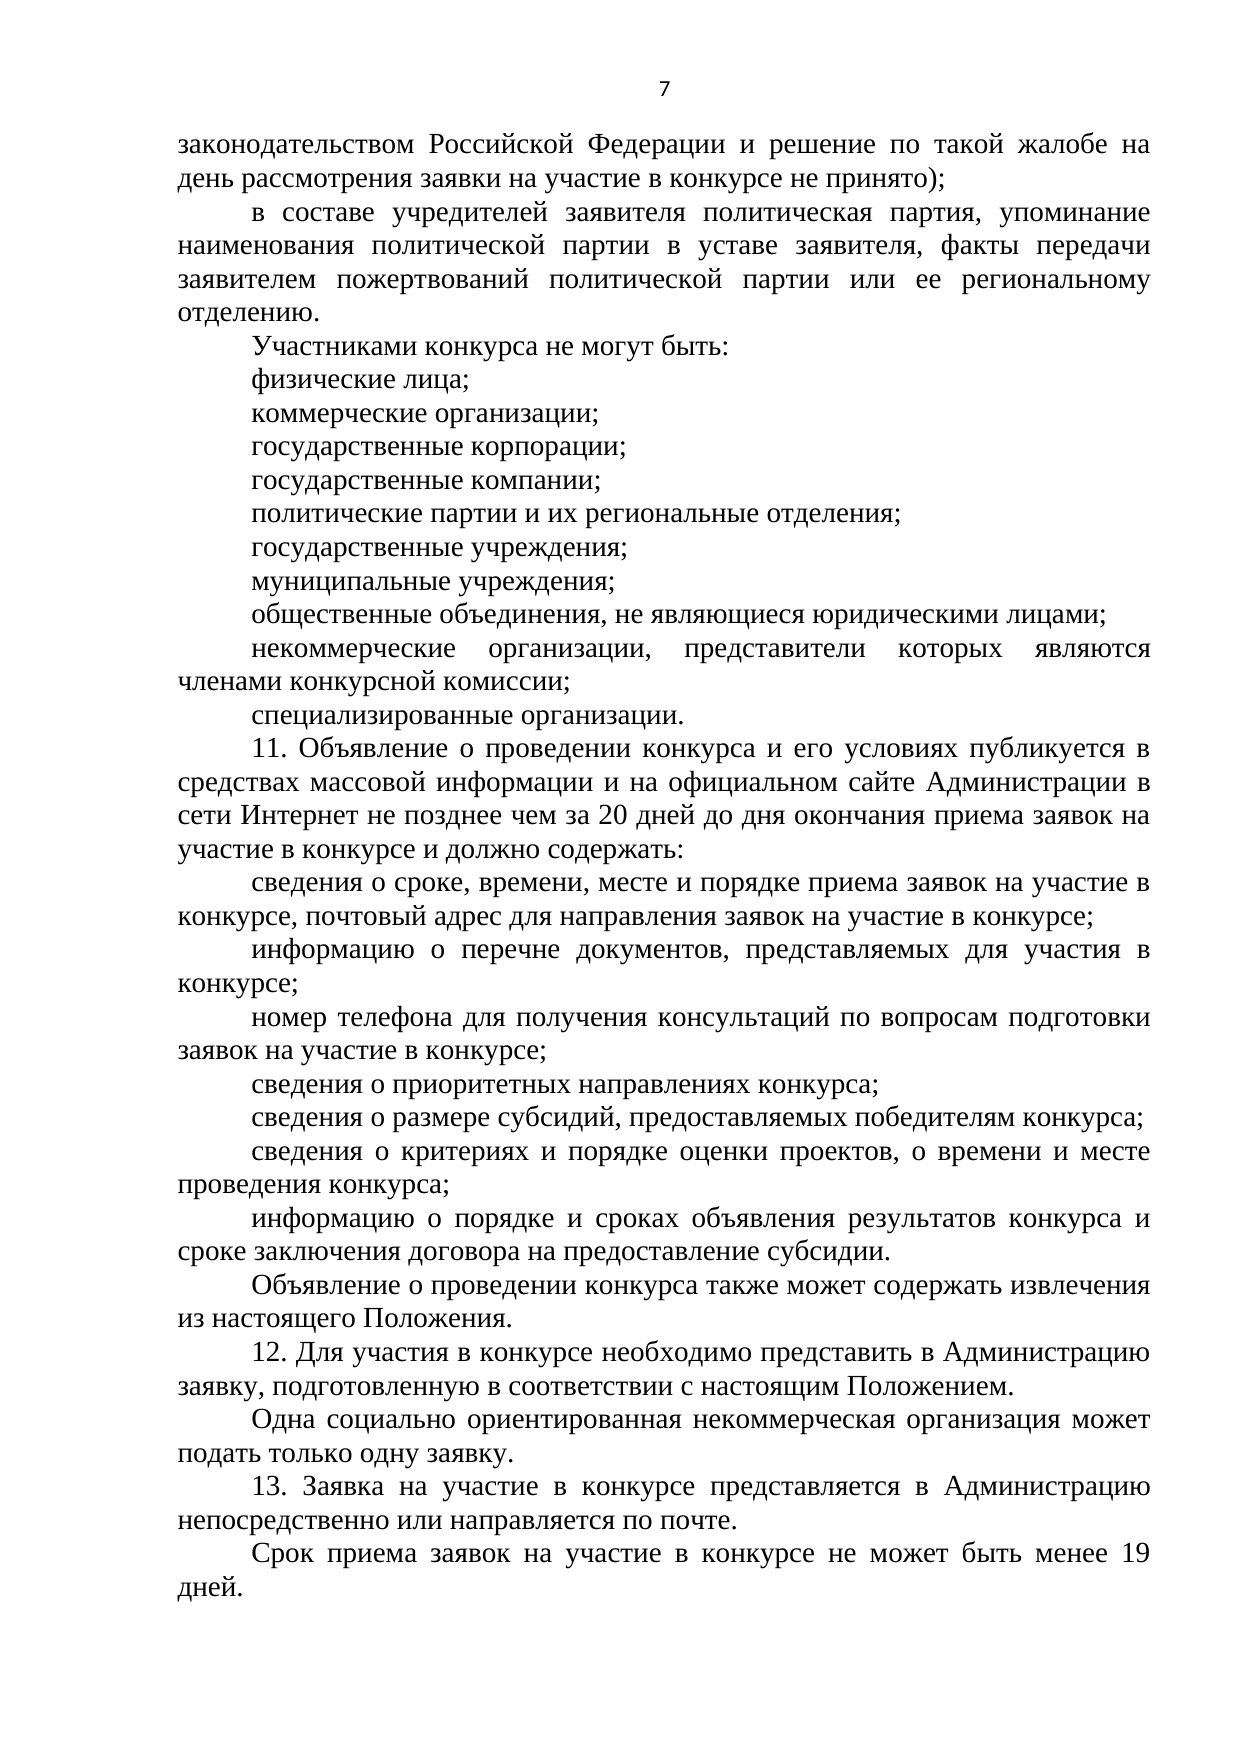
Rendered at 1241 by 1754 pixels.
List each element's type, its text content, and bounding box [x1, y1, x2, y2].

text физические лица; [177, 361, 1152, 395]
text сведения о размере субсидий, предоставляемых победителям конкурса; [177, 1099, 1152, 1133]
text сведения о критериях и порядке оценки проектов, о времени и месте проведения конкурса; [177, 1133, 1152, 1200]
text общественные объединения, не являющиеся юридическими лицами; [177, 596, 1152, 630]
text специализированные организации. [177, 697, 1152, 730]
text информацию о порядке и сроках объявления результатов конкурса и сроке заключения договора на предоставление субсидии. [177, 1200, 1152, 1267]
text в составе учредителей заявителя политическая партия, упоминание наименования политической партии в уставе заявителя, факты передачи заявителем пожертвований политической партии или ее региональному отделению. [177, 194, 1152, 328]
text государственные учреждения; [177, 529, 1152, 563]
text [177, 127, 1152, 194]
text 12. Для участия в конкурсе необходимо представить в Администрацию заявку, подготовленную в соответствии с настоящим Положением. [177, 1334, 1152, 1401]
text 11. Объявление о проведении конкурса и его условиях публикуется в средствах массовой информации и на официальном сайте Администрации в сети Интернет не позднее чем за 20 дней до дня окончания приема заявок на участие в конкурсе и должно содержать: [177, 730, 1152, 864]
text номер телефона для получения консультаций по вопросам подготовки заявок на участие в конкурсе; [177, 999, 1152, 1066]
text политические партии и их региональные отделения; [177, 496, 1152, 529]
text Одна социально ориентированная некоммерческая организация может подать только одну заявку. [177, 1401, 1152, 1468]
text муниципальные учреждения; [177, 563, 1152, 596]
text некоммерческие организации, представители которых являются членами конкурсной комиссии; [177, 630, 1152, 697]
text Объявление о проведении конкурса также может содержать извлечения из настоящего Положения. [177, 1267, 1152, 1334]
text государственные корпорации; [177, 428, 1152, 462]
text государственные компании; [177, 462, 1152, 496]
text сведения о приоритетных направлениях конкурса; [177, 1066, 1152, 1099]
text информацию о перечне документов, представляемых для участия в конкурсе; [177, 932, 1152, 999]
text 13. Заявка на участие в конкурсе представляется в Администрацию непосредственно или направляется по почте. [177, 1468, 1152, 1535]
text Участниками конкурса не могут быть: [177, 328, 1152, 361]
text Срок приема заявок на участие в конкурсе не может быть менее 19 дней. [177, 1535, 1152, 1602]
text сведения о сроке, времени, месте и порядке приема заявок на участие в конкурсе, почтовый адрес для направления заявок на участие в конкурсе; [177, 864, 1152, 932]
text коммерческие организации; [177, 395, 1152, 428]
